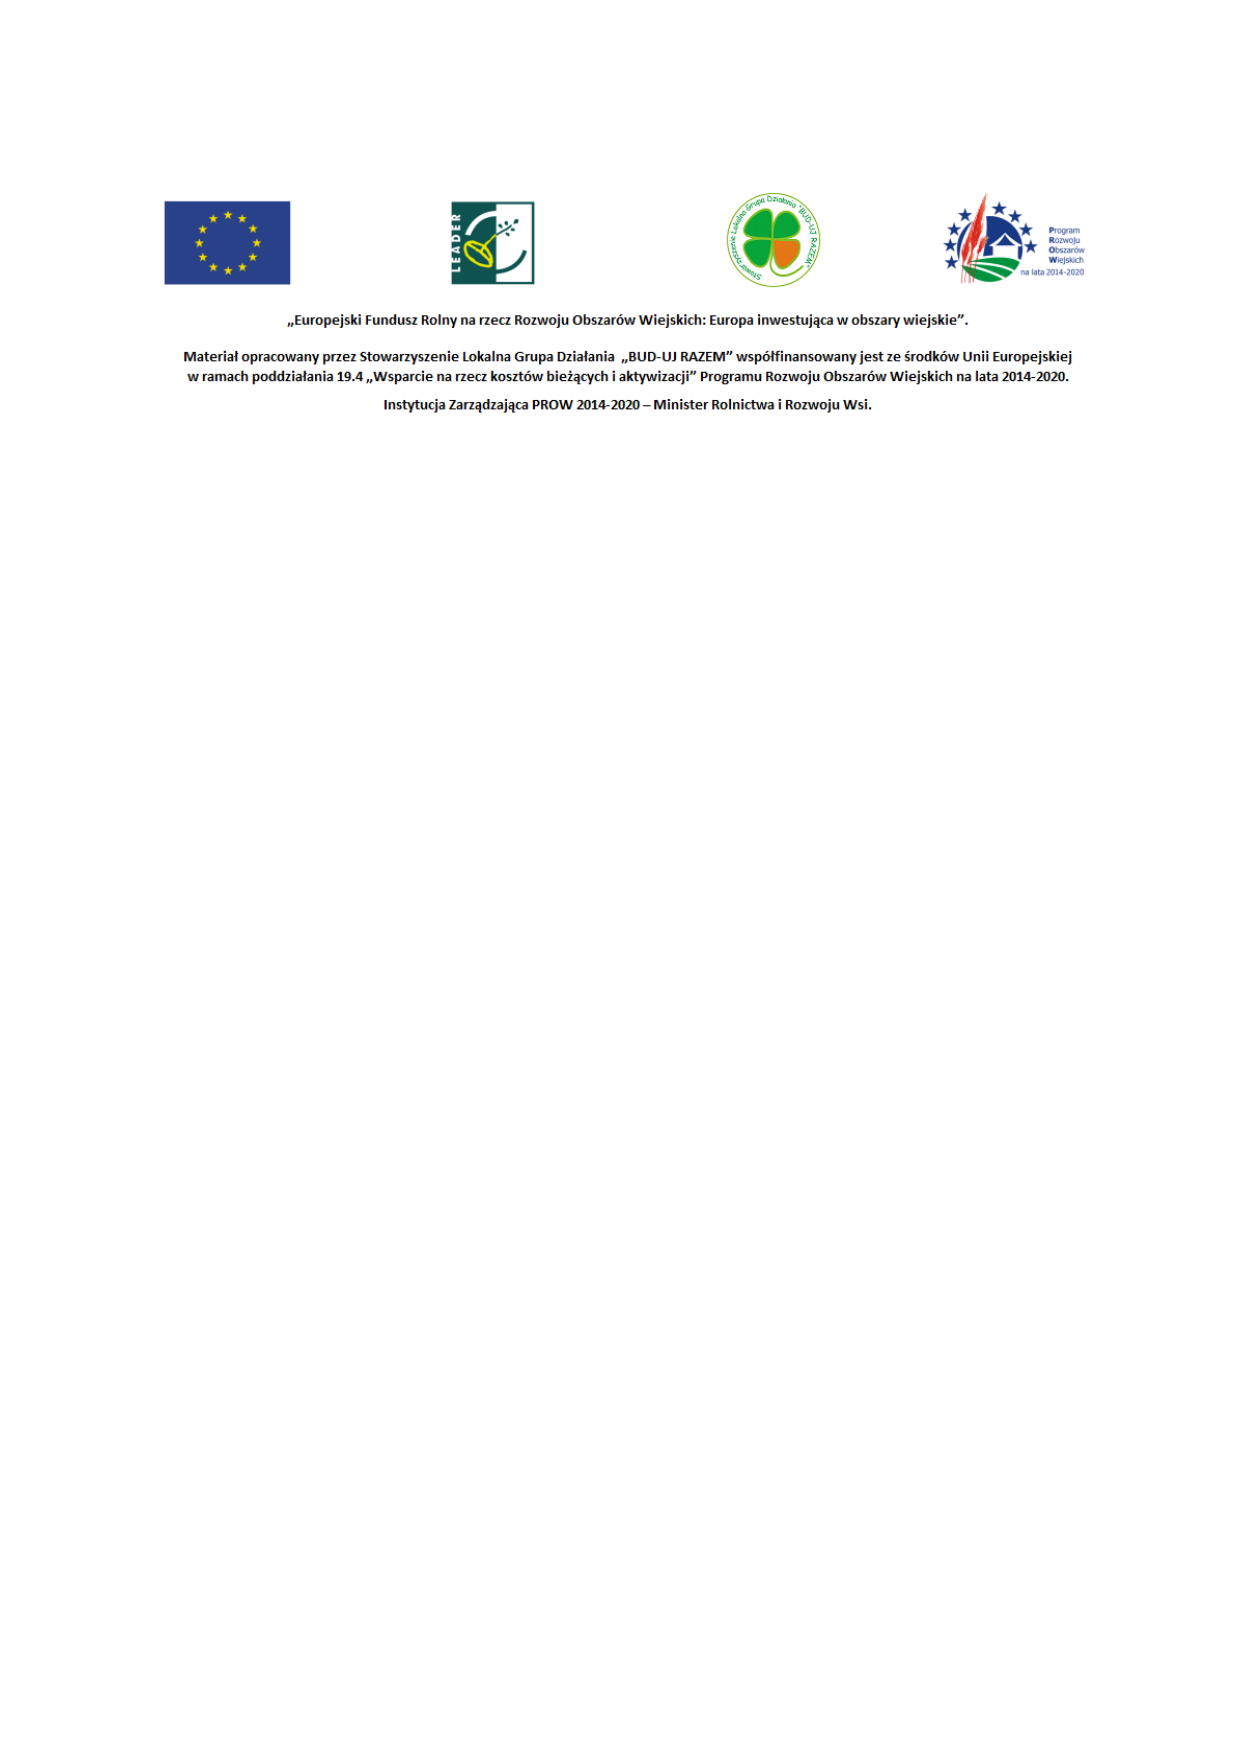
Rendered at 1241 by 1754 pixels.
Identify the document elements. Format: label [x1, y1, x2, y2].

picture [147, 192, 1092, 423]
